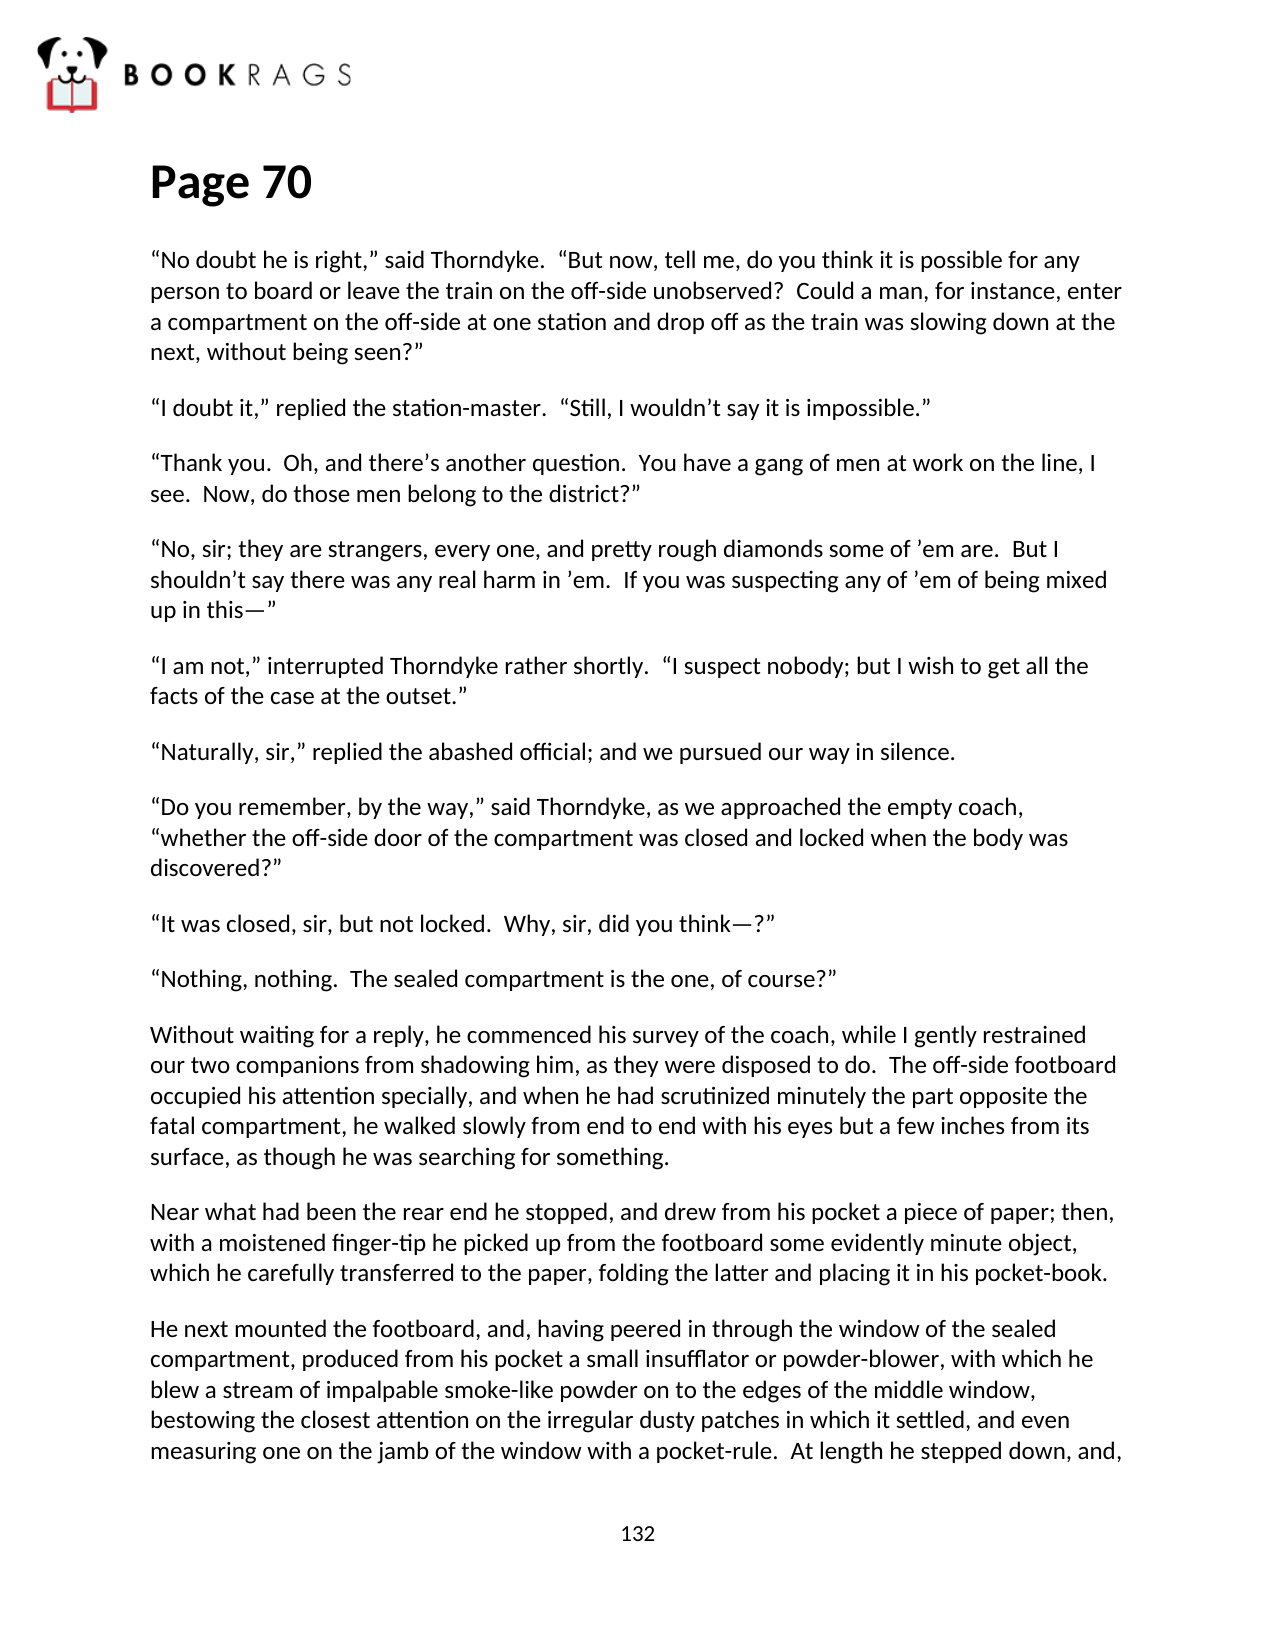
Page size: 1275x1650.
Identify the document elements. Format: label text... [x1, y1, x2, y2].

text “I am not,” interrupted Thorndyke rather shortly. “I suspect nobody; but I wish to get all the facts of the case at the outset.” [150, 650, 1125, 711]
text “I doubt it,” replied the station-master. “Still, I wouldn’t say it is impossible.” [150, 392, 1125, 422]
text “Naturally, sir,” replied the abashed official; and we pursued our way in silence. [150, 736, 1125, 766]
text “Nothing, nothing. The sealed compartment is the one, of course?” [150, 963, 1125, 994]
text Without waiting for a reply, he commenced his survey of the coach, while I gently restrained our two companions from shadowing him, as they were disposed to do. The off-side footboard occupied his attention specially, and when he had scrutinized minutely the part opposite the fatal compartment, he walked slowly from end to end with his eyes but a few inches from its surface, as though he was searching for something. [150, 1019, 1125, 1172]
text Page 70 [150, 150, 1125, 211]
text “Do you remember, by the way,” said Thorndyke, as we approached the empty coach, “whether the off-side door of the compartment was closed and locked when the body was discovered?” [150, 791, 1125, 883]
picture [37, 37, 351, 113]
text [150, 1313, 1125, 1466]
text Near what had been the rear end he stopped, and drew from his pocket a piece of paper; then, with a moistened finger-tip he picked up from the footboard some evidently minute object, which he carefully transferred to the paper, folding the latter and placing it in his pocket-book. [150, 1197, 1125, 1288]
text “Thank you. Oh, and there’s another question. You have a gang of men at work on the line, I see. Now, do those men belong to the district?” [150, 447, 1125, 508]
text “No, sir; they are strangers, every one, and pretty rough diamonds some of ’em are. But I shouldn’t say there was any real harm in ’em. If you was suspecting any of ’em of being mixed up in this—­” [150, 533, 1125, 625]
text “It was closed, sir, but not locked. Why, sir, did you think—?” [150, 908, 1125, 938]
text “No doubt he is right,” said Thorndyke. “But now, tell me, do you think it is possible for any person to board or leave the train on the off-side unobserved? Could a man, for instance, enter a compartment on the off-side at one station and drop off as the train was slowing down at the next, without being seen?” [150, 244, 1125, 367]
